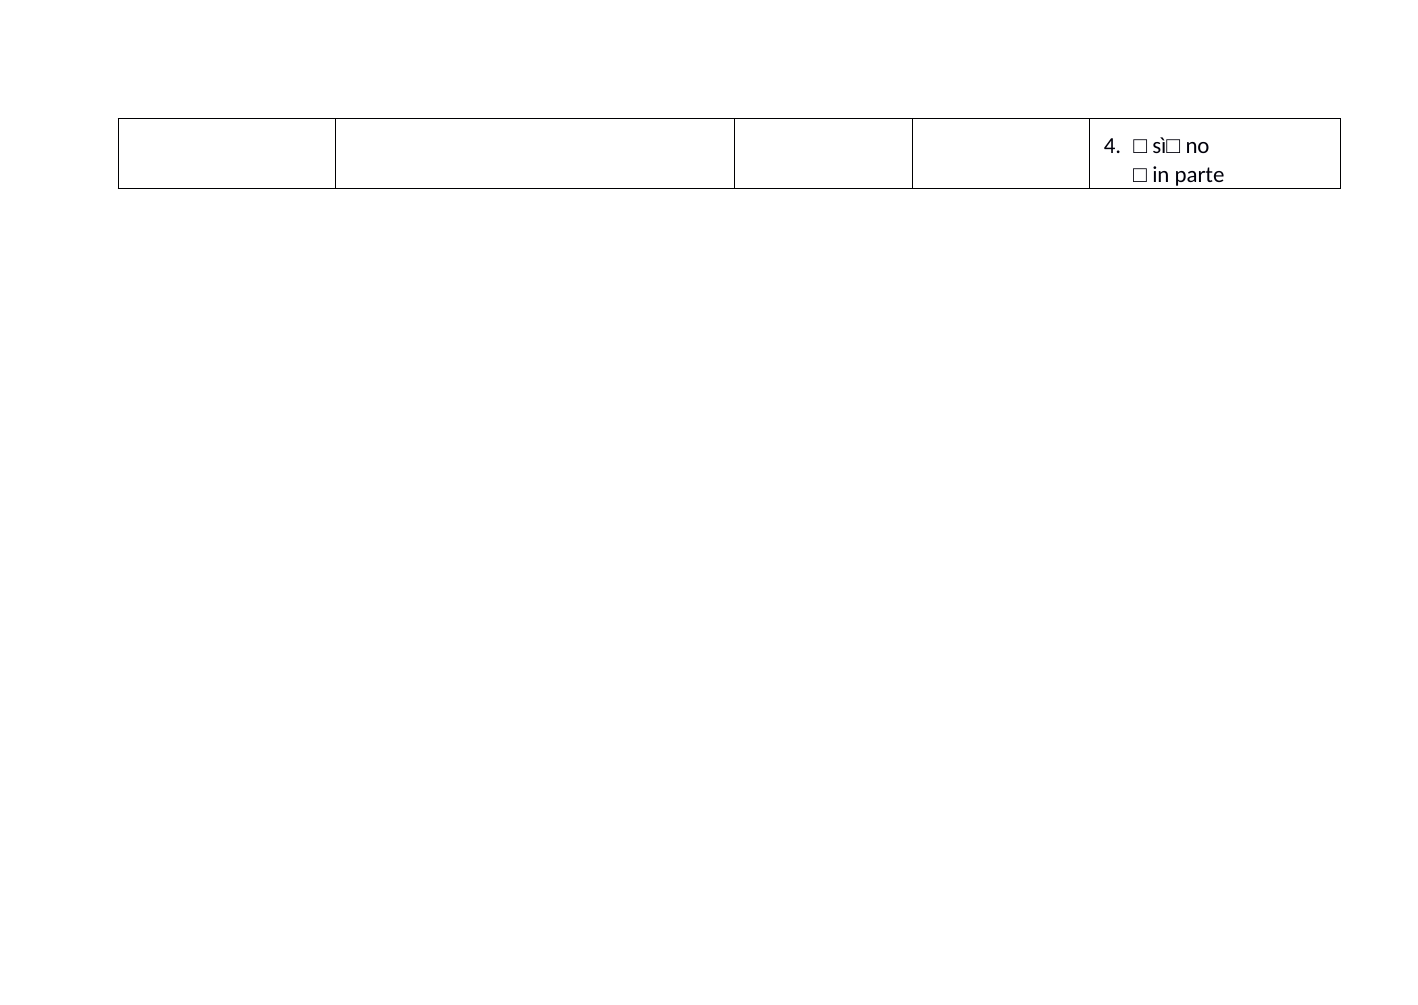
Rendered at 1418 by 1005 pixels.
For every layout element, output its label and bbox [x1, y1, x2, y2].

table_cell [1090, 119, 1340, 188]
table_cell [735, 119, 912, 188]
table_cell [119, 119, 335, 188]
table_cell [913, 119, 1089, 188]
table_cell [336, 119, 734, 188]
